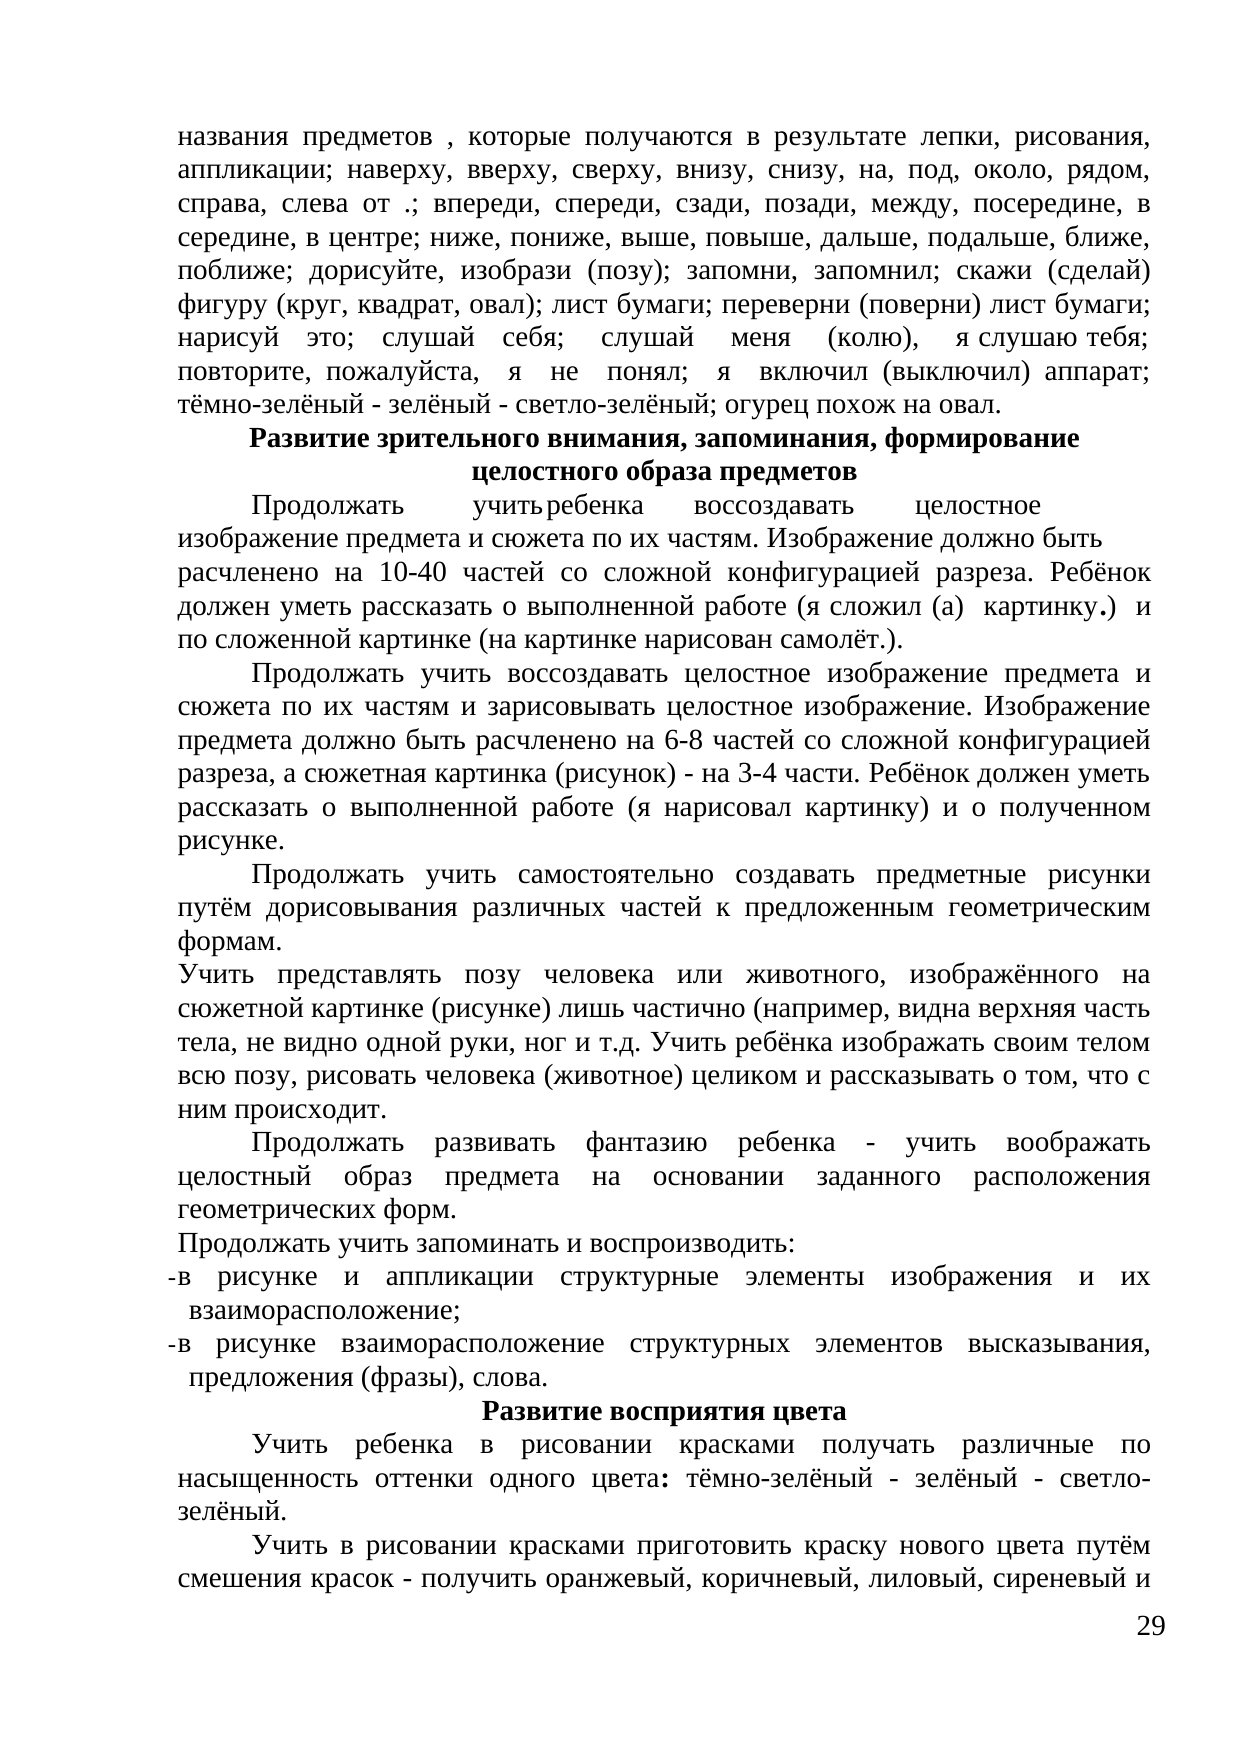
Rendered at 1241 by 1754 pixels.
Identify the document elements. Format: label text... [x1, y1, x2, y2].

text Продолжать учить воссоздавать целостное изображение предмета и сюжета по их частям и зарисовывать целостное изображение. Изображение предмета должно быть расчленено на 6-8 частей со сложной конфигурацией разреза, а сюжетная картинка (рисунок) - на 3-4 части. Ребёнок должен уметь рассказать о выполненной работе (я нарисовал картинку) и о полученном рисунке. [177, 655, 1152, 856]
text Учить ребенка в рисовании красками получать различные по насыщенность оттенки одного цвета: тёмно-зелёный - зелёный - светло-зелёный. [177, 1426, 1152, 1527]
list в рисунке и аппликации структурные элементы изображения и их взаиморасположение; [168, 1258, 1152, 1326]
text Учить представлять позу человека или животного, изображённого на сюжетной картинке (рисунке) лишь частично (например, видна верхняя часть тела, не видно одной руки, ног и т.д. Учить ребёнка изображать своим телом всю позу, рисовать человека (животное) целиком и рассказывать о том, что с ним происходит. [177, 957, 1152, 1124]
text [177, 1527, 1152, 1594]
text Развитие зрительного внимания, запоминания, формирование целостного образа предметов [177, 420, 1152, 487]
text расчленено на 10-40 частей со сложной конфигурацией разреза. Ребёнок должен уметь рассказать о выполненной работе (я сложил (а) картинку.) и по сложенной картинке (на картинке нарисован самолёт.). [177, 554, 1152, 655]
text Продолжать учить запоминать и воспроизводить: [177, 1225, 1152, 1258]
text Продолжать развивать фантазию ребенка - учить воображать целостный образ предмета на основании заданного расположения геометрических форм. [177, 1124, 1152, 1225]
text Развитие восприятия цвета [177, 1393, 1152, 1426]
text Продолжать учить ребенка воссоздавать целостное изображение предмета и сюжета по их частям. Изображение должно быть [177, 487, 1152, 554]
list в рисунке взаиморасположение структурных элементов высказывания, предложения (фразы), слова. [168, 1326, 1152, 1393]
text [177, 118, 1152, 420]
text Продолжать учить самостоятельно создавать предметные рисунки путём дорисовывания различных частей к предложенным геометрическим формам. [177, 856, 1152, 957]
